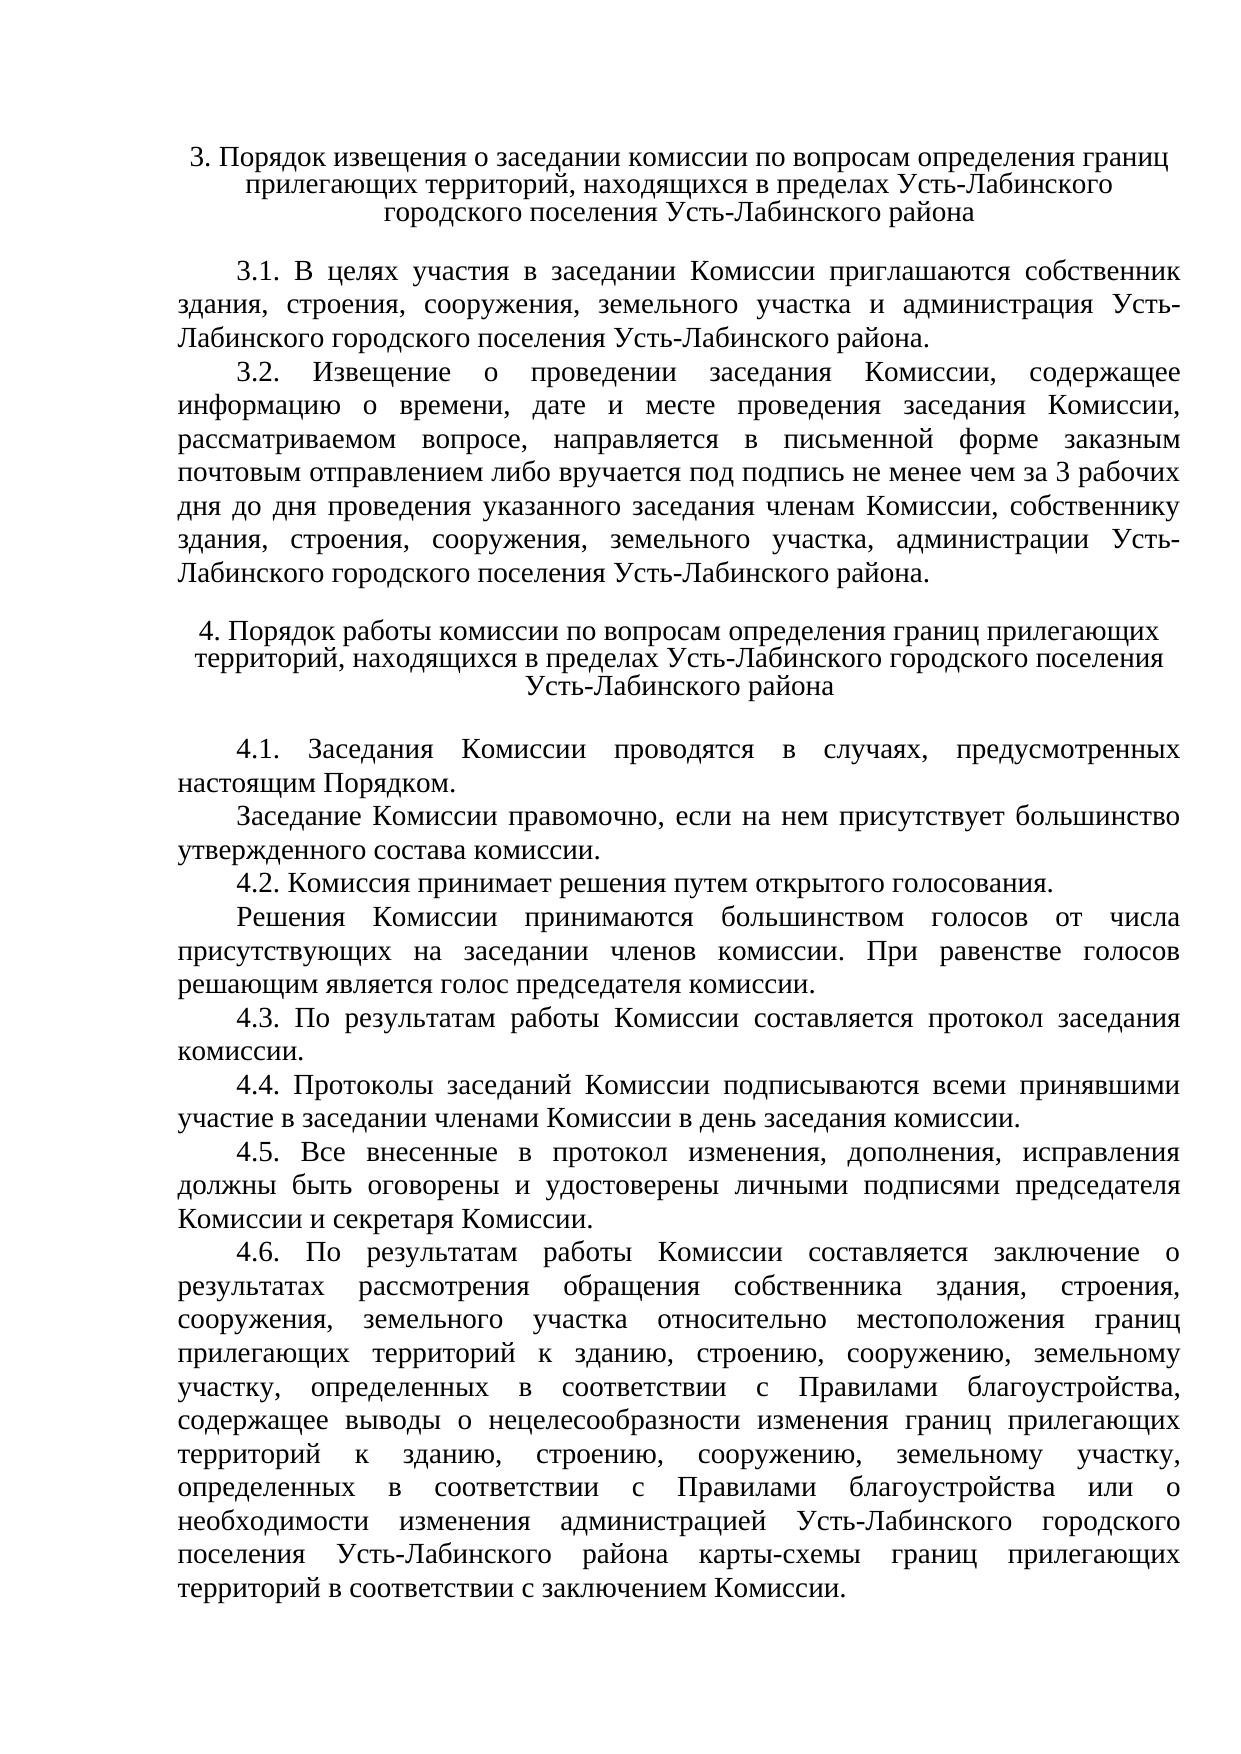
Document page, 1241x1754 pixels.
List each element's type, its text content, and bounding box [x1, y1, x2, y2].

text 3. Порядок извещения о заседании комиссии по вопросам определения границ прилегающих территорий, находящихся в пределах Усть-Лабинского городского поселения Усть-Лабинского района [177, 145, 1181, 226]
text 3.2. Извещение о проведении заседания Комиссии, содержащее информацию о времени, дате и месте проведения заседания Комиссии, рассматриваемом вопросе, направляется в письменной форме заказным почтовым отправлением либо вручается под подпись не менее чем за 3 рабочих дня до дня проведения указанного заседания членам Комиссии, собственнику здания, строения, сооружения, земельного участка, администрации Усть-Лабинского городского поселения Усть-Лабинского района. [177, 354, 1181, 589]
text 3.1. В целях участия в заседании Комиссии приглашаются собственник здания, строения, сооружения, земельного участка и администрация Усть-Лабинского городского поселения Усть-Лабинского района. [177, 253, 1181, 354]
text Заседание Комиссии правомочно, если на нем присутствует большинство утвержденного состава комиссии. [177, 799, 1181, 866]
text 4. Порядок работы комиссии по вопросам определения границ прилегающих территорий, находящихся в пределах Усть-Лабинского городского поселения Усть-Лабинского района [177, 619, 1181, 700]
text Решения Комиссии принимаются большинством голосов от числа присутствующих на заседании членов комиссии. При равенстве голосов решающим является голос председателя комиссии. [177, 899, 1181, 1000]
text 4.4. Протоколы заседаний Комиссии подписываются всеми принявшими участие в заседании членами Комиссии в день заседания комиссии. [177, 1067, 1181, 1134]
text 4.2. Комиссия принимает решения путем открытого голосования. [177, 866, 1181, 899]
text 4.6. По результатам работы Комиссии составляется заключение о результатах рассмотрения обращения собственника здания, строения, сооружения, земельного участка относительно местоположения границ прилегающих территорий к зданию, строению, сооружению, земельному участку, определенных в соответствии с Правилами благоустройства, содержащее выводы о нецелесообразности изменения границ прилегающих территорий к зданию, строению, сооружению, земельному участку, определенных в соответствии с Правилами благоустройства или о необходимости изменения администрацией Усть-Лабинского городского поселения Усть-Лабинского района карты-схемы границ прилегающих территорий в соответствии с заключением Комиссии. [177, 1235, 1181, 1604]
text 4.5. Все внесенные в протокол изменения, дополнения, исправления должны быть оговорены и удостоверены личными подписями председателя Комиссии и секретаря Комиссии. [177, 1134, 1181, 1235]
text 4.1. Заседания Комиссии проводятся в случаях, предусмотренных настоящим Порядком. [177, 732, 1181, 799]
text 4.3. По результатам работы Комиссии составляется протокол заседания комиссии. [177, 1000, 1181, 1067]
